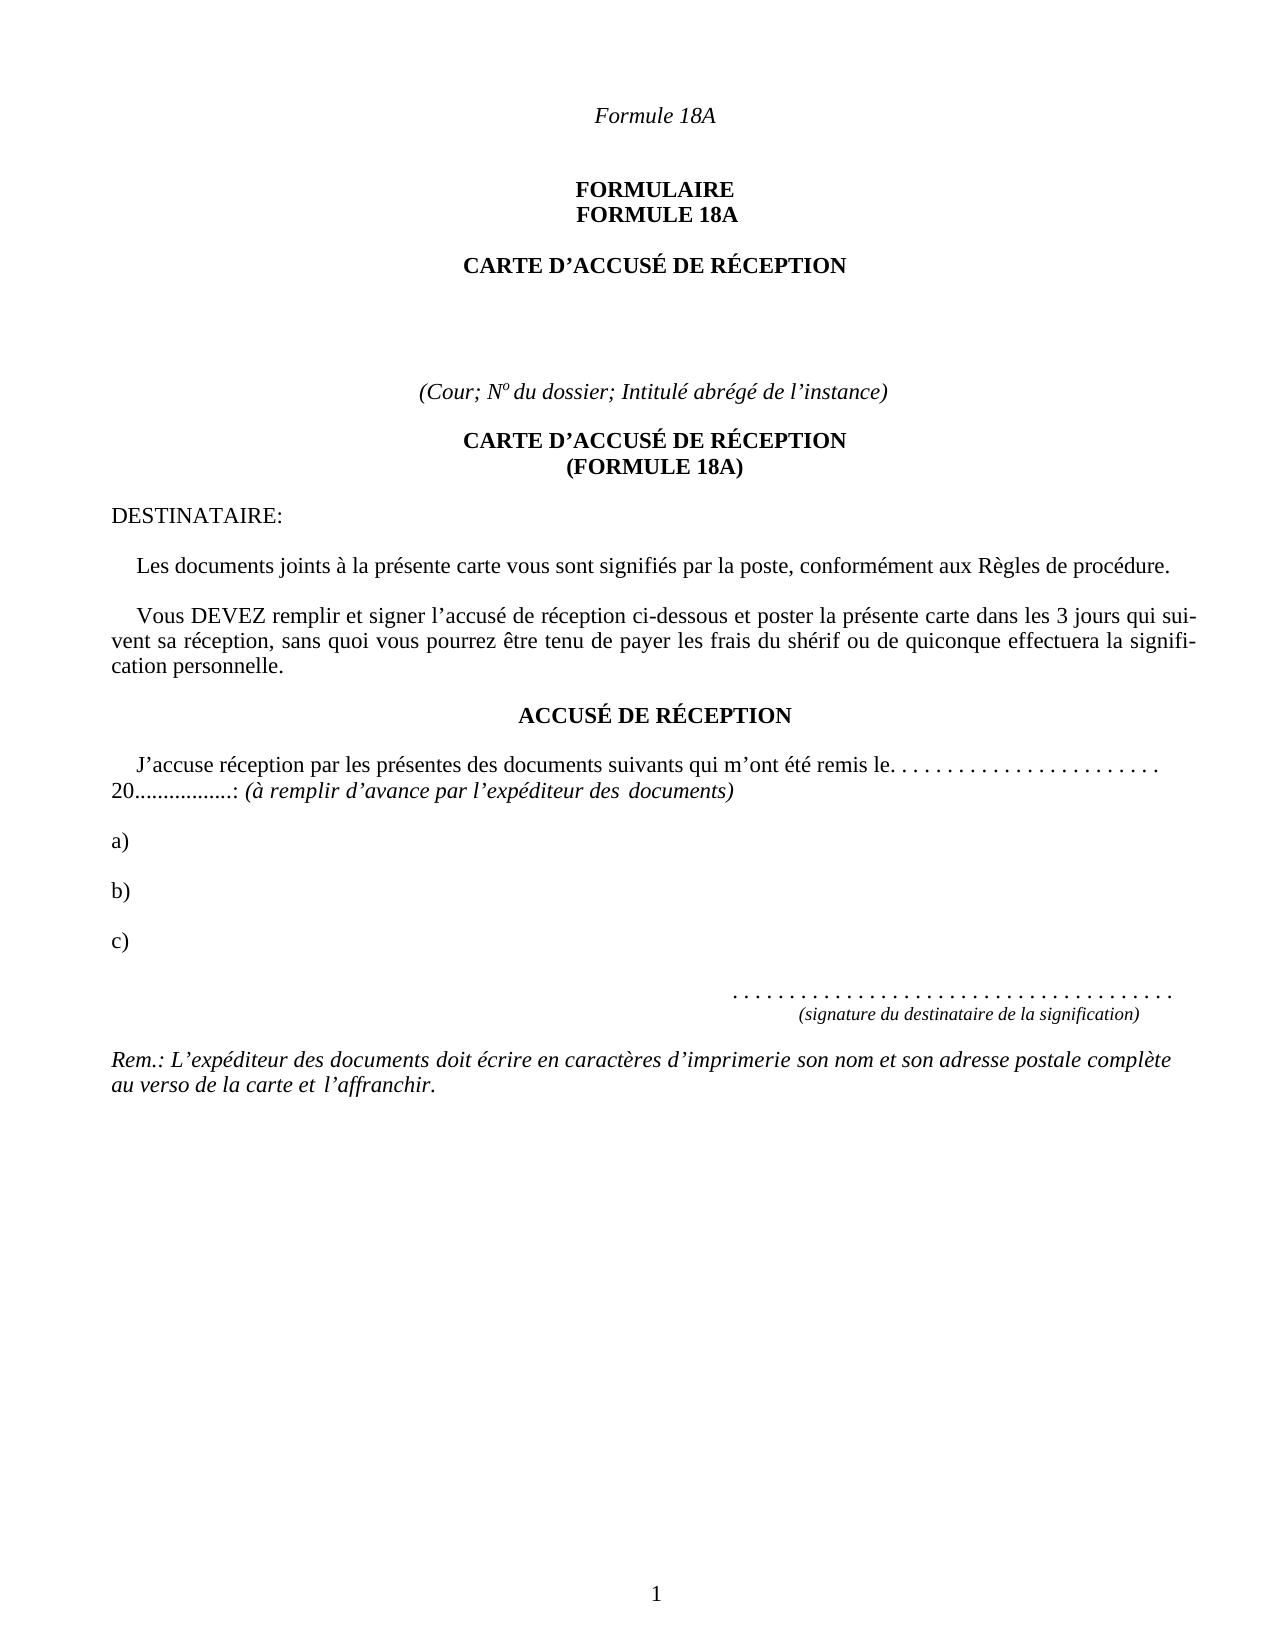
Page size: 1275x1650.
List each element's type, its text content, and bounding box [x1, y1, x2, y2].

subtitle FORMULAIRE FORMULE 18A [570, 178, 740, 228]
text (Cour; No du dossier; Intitulé abrégé de l’instance) [418, 377, 892, 404]
text a) [111, 827, 1210, 854]
subtitle ACCUSÉ DE RÉCEPTION [461, 702, 849, 729]
text Vous DEVEZ remplir et signer l’accusé de réception ci-dessous et poster la présente carte dans les 3 jours qui sui- vent sa réception, sans quoi vous pourrez être tenu de payer les frais du shérif ou de quiconque effectuera la signifi- cation personnelle. [111, 603, 1199, 678]
text J’accuse réception par les présentes des documents suivants qui m’ont été remis le. . . . . . . . . . . . . . . . . . . . . . . . [136, 752, 1210, 778]
text c) [111, 927, 1210, 954]
subtitle CARTE D’ACCUSÉ DE RÉCEPTION (FORMULE 18A) [418, 429, 892, 479]
text 20 : (à remplir d’avance par l’expéditeur des documents) [111, 778, 1210, 804]
text b) [111, 877, 1210, 904]
text 1 [102, 1580, 1210, 1606]
text Les documents joints à la présente carte vous sont signifiés par la poste, conformément aux Règles de procédure. [136, 552, 1210, 578]
text CARTE D’ACCUSÉ DE RÉCEPTION [461, 252, 849, 278]
text DESTINATAIRE: [111, 502, 290, 528]
text Formule 18A [461, 102, 852, 128]
text (signature du destinataire de la signification) [799, 1004, 1210, 1025]
text . . . . . . . . . . . . . . . . . . . . . . . . . . . . . . . . . . . . . . . [732, 977, 1210, 1004]
text Rem.: L’expéditeur des documents doit écrire en caractères d’imprimerie son nom et son adresse postale complète au verso de la carte et l’affranchir. [111, 1047, 1194, 1097]
